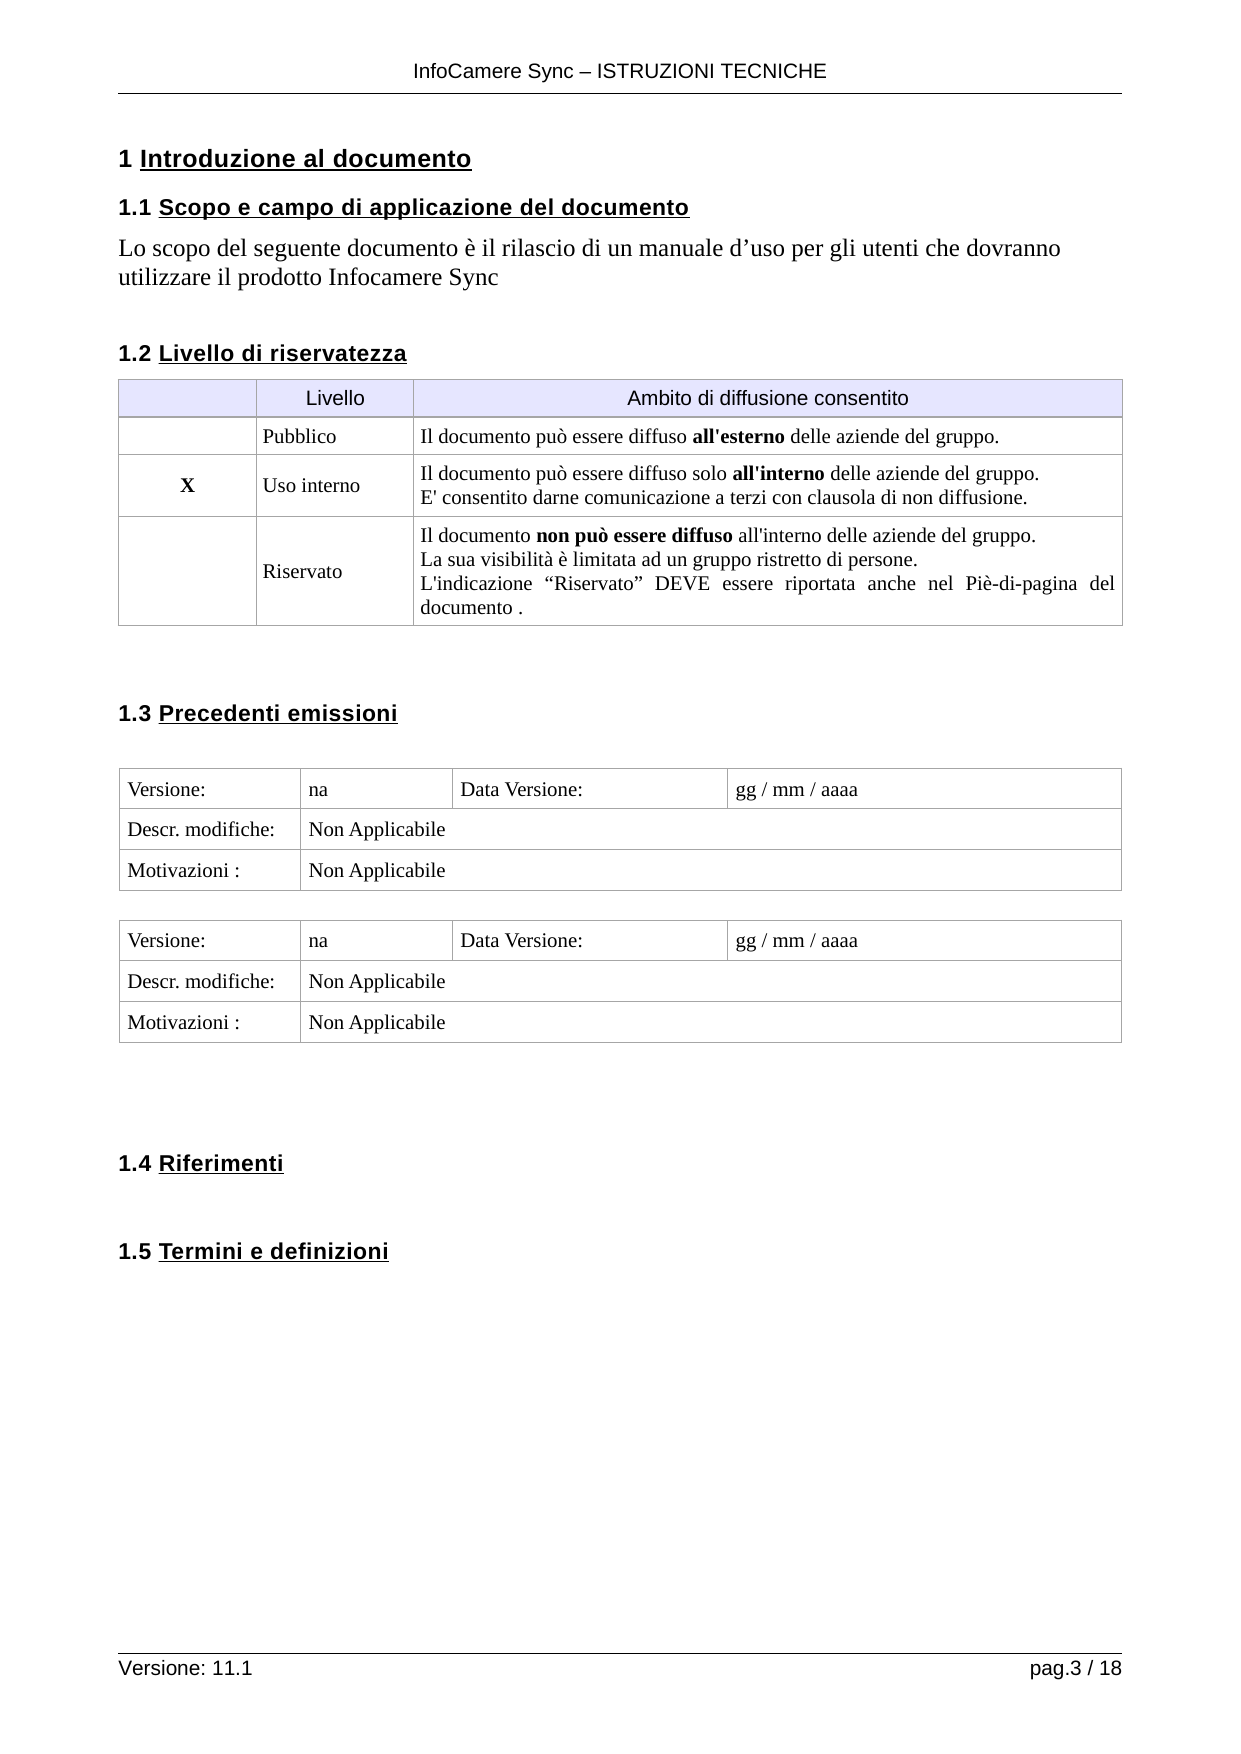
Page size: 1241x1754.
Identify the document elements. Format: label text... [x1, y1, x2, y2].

table_cell Motivazioni : [120, 1002, 300, 1042]
table_header Livello [257, 380, 413, 416]
subtitle Introduzione al documento [118, 144, 1122, 173]
table_cell Descr. modifiche: [120, 961, 300, 1001]
text Lo scopo del seguente documento è il rilascio di un manuale d’uso per gli utenti che dovranno utilizzare il prodotto Infocamere Sync [118, 233, 1122, 290]
subtitle Riferimenti [118, 1150, 1122, 1176]
table_cell [119, 517, 256, 625]
table_cell Il documento può essere diffuso all'esterno delle aziende del gruppo. [414, 418, 1122, 454]
table_cell Il documento può essere diffuso solo all'interno delle aziende del gruppo. E' consentito darne comunicazione a terzi con clausola di non diffusione. [414, 455, 1122, 516]
table_header na [301, 769, 452, 808]
table_cell Non Applicabile [301, 809, 1121, 849]
table_header gg / mm / aaaa [728, 769, 1121, 808]
table_cell Il documento non può essere diffuso all'interno delle aziende del gruppo. La sua visibilità è limitata ad un gruppo ristretto di persone. L'indicazione “Riservato” DEVE essere riportata anche nel Piè-di-pagina del documento . [414, 517, 1122, 625]
table_header Data Versione: [453, 769, 727, 808]
table_cell Uso interno [257, 455, 413, 516]
table_cell Non Applicabile [301, 850, 1121, 890]
subtitle Termini e definizioni [118, 1238, 1122, 1265]
subtitle Scopo e campo di applicazione del documento [118, 194, 1122, 220]
table_cell Pubblico [257, 418, 413, 454]
table_header Data Versione: [453, 921, 727, 960]
table_cell [119, 418, 256, 454]
table_cell Non Applicabile [301, 961, 1121, 1001]
table_header [119, 380, 256, 416]
table_header Versione: [120, 769, 300, 808]
table_header gg / mm / aaaa [728, 921, 1121, 960]
table_header na [301, 921, 452, 960]
table_cell Riservato [257, 517, 413, 625]
subtitle Livello di riservatezza [118, 340, 1122, 366]
table_header Ambito di diffusione consentito [414, 380, 1122, 416]
table_cell Motivazioni : [120, 850, 300, 890]
table_cell Non Applicabile [301, 1002, 1121, 1042]
table_header Versione: [120, 921, 300, 960]
subtitle Precedenti emissioni [118, 700, 1122, 726]
table_cell X [119, 455, 256, 516]
table_cell Descr. modifiche: [120, 809, 300, 849]
